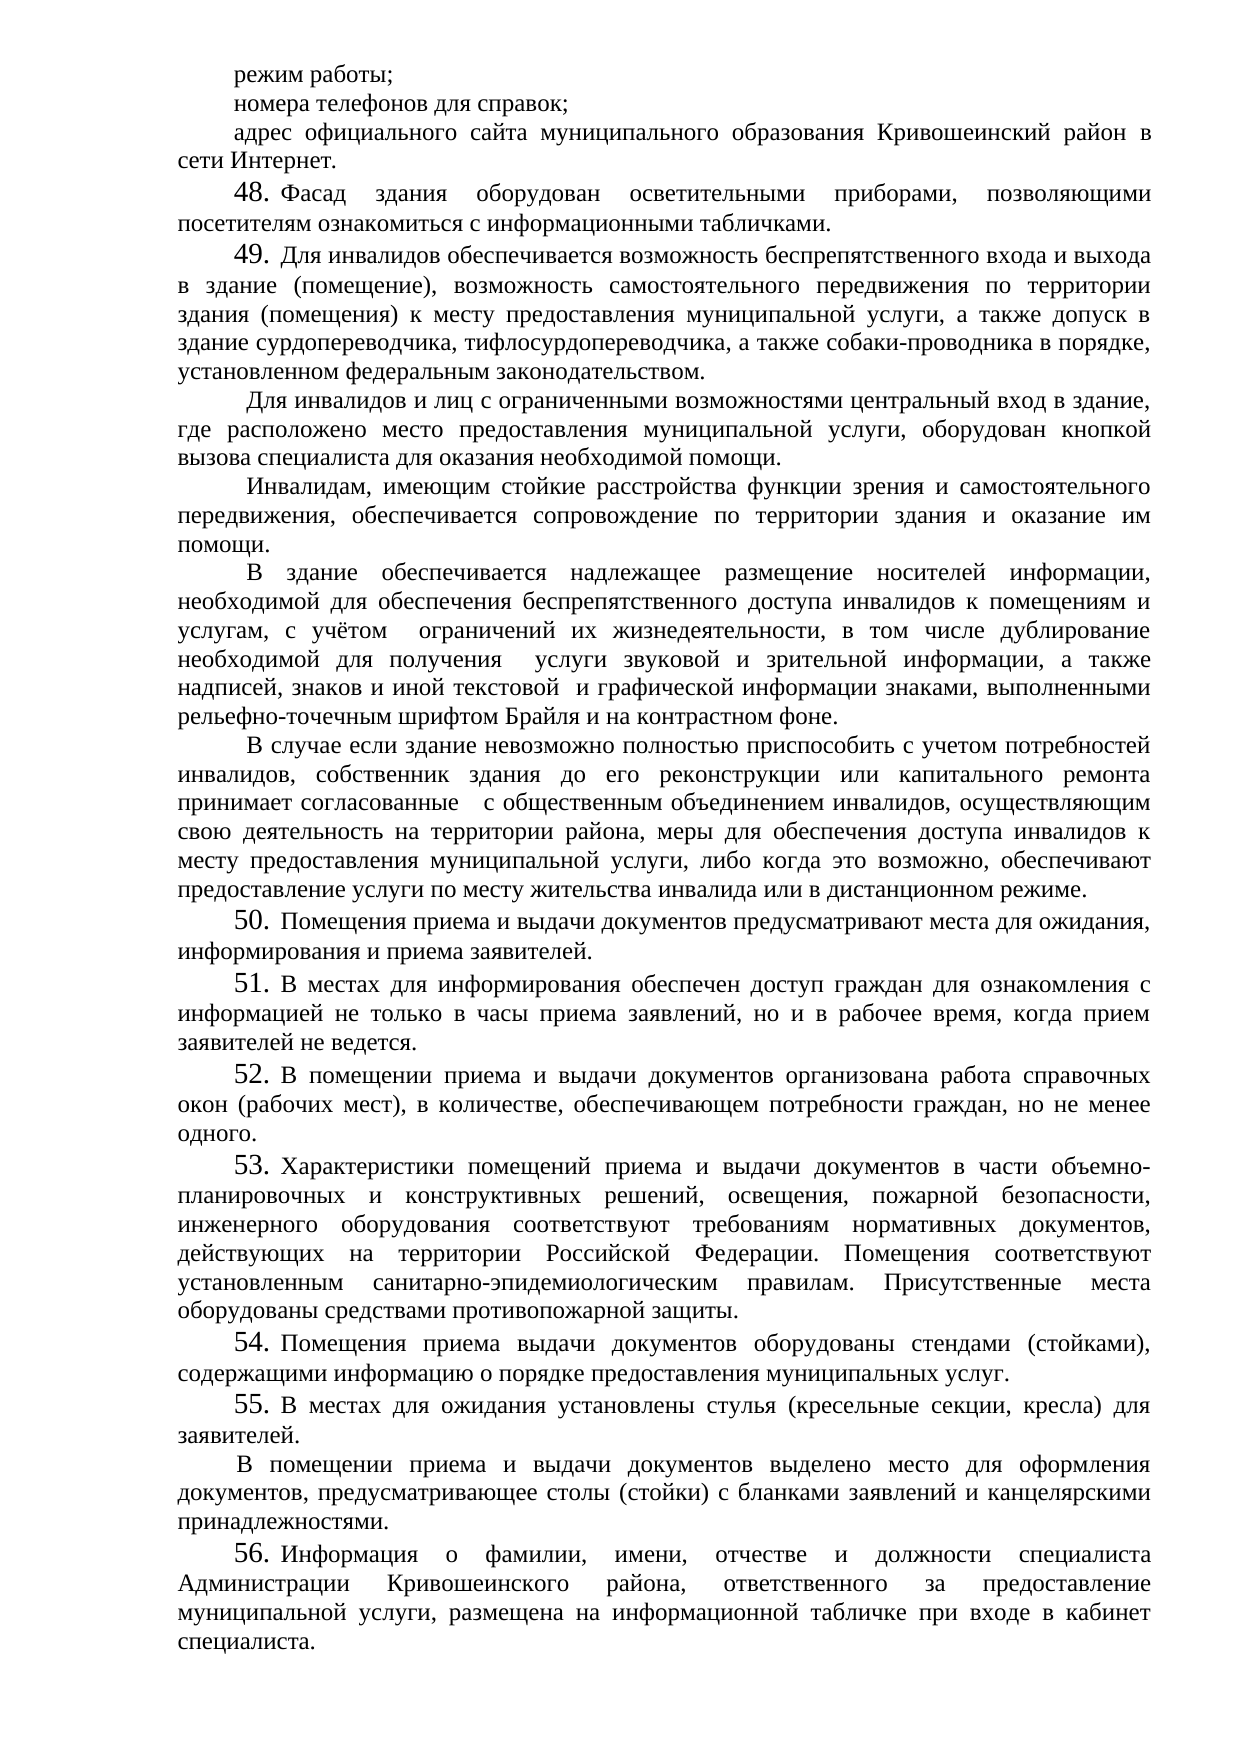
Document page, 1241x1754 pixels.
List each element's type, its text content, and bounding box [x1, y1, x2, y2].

text Инвалидам, имеющим стойкие расстройства функции зрения и самостоятельного передвижения, обеспечивается сопровождение по территории здания и оказание им помощи. [177, 471, 1152, 557]
list В местах для ожидания установлены стулья (кресельные секции, кресла) для заявителей. [177, 1386, 1152, 1449]
list Характеристики помещений приема и выдачи документов в части объемно-планировочных и конструктивных решений, освещения, пожарной безопасности, инженерного оборудования соответствуют требованиям нормативных документов, действующих на территории Российской Федерации. Помещения соответствуют установленным санитарно-эпидемиологическим правилам. Присутственные места оборудованы средствами противопожарной защиты. [177, 1147, 1152, 1324]
text адрес официального сайта муниципального образования Кривошеинский район в сети Интернет. [177, 117, 1152, 174]
list В местах для информирования обеспечен доступ граждан для ознакомления с информацией не только в часы приема заявлений, но и в рабочее время, когда прием заявителей не ведется. [177, 965, 1152, 1056]
text В помещении приема и выдачи документов выделено место для оформления документов, предусматривающее столы (стойки) с бланками заявлений и канцелярскими принадлежностями. [177, 1449, 1152, 1535]
list Фасад здания оборудован осветительными приборами, позволяющими посетителям ознакомиться с информационными табличками. [177, 174, 1152, 236]
text режим работы; [177, 59, 1152, 88]
list Информация о фамилии, имени, отчестве и должности специалиста Администрации Кривошеинского района, ответственного за предоставление муниципальной услуги, размещена на информационной табличке при входе в кабинет специалиста. [177, 1535, 1152, 1655]
list Для инвалидов обеспечивается возможность беспрепятственного входа и выхода в здание (помещение), возможность самостоятельного передвижения по территории здания (помещения) к месту предоставления муниципальной услуги, а также допуск в здание сурдопереводчика, тифлосурдопереводчика, а также собаки-проводника в порядке, установленном федеральным законодательством. [177, 236, 1152, 385]
text В здание обеспечивается надлежащее размещение носителей информации, необходимой для обеспечения беспрепятственного доступа инвалидов к помещениям и услугам, с учётом ограничений их жизнедеятельности, в том числе дублирование необходимой для получения услуги звуковой и зрительной информации, а также надписей, знаков и иной текстовой и графической информации знаками, выполненными рельефно-точечным шрифтом Брайля и на контрастном фоне. [177, 557, 1152, 730]
text Для инвалидов и лиц с ограниченными возможностями центральный вход в здание, где расположено место предоставления муниципальной услуги, оборудован кнопкой вызова специалиста для оказания необходимой помощи. [177, 385, 1152, 471]
list В помещении приема и выдачи документов организована работа справочных окон (рабочих мест), в количестве, обеспечивающем потребности граждан, но не менее одного. [177, 1056, 1152, 1147]
text В случае если здание невозможно полностью приспособить с учетом потребностей инвалидов, собственник здания до его реконструкции или капитального ремонта принимает согласованные с общественным объединением инвалидов, осуществляющим свою деятельность на территории района, меры для обеспечения доступа инвалидов к месту предоставления муниципальной услуги, либо когда это возможно, обеспечивают предоставление услуги по месту жительства инвалида или в дистанционном режиме. [177, 730, 1152, 902]
list Помещения приема и выдачи документов предусматривают места для ожидания, информирования и приема заявителей. [177, 902, 1152, 965]
text номера телефонов для справок; [177, 88, 1152, 117]
list Помещения приема выдачи документов оборудованы стендами (стойками), содержащими информацию о порядке предоставления муниципальных услуг. [177, 1324, 1152, 1386]
